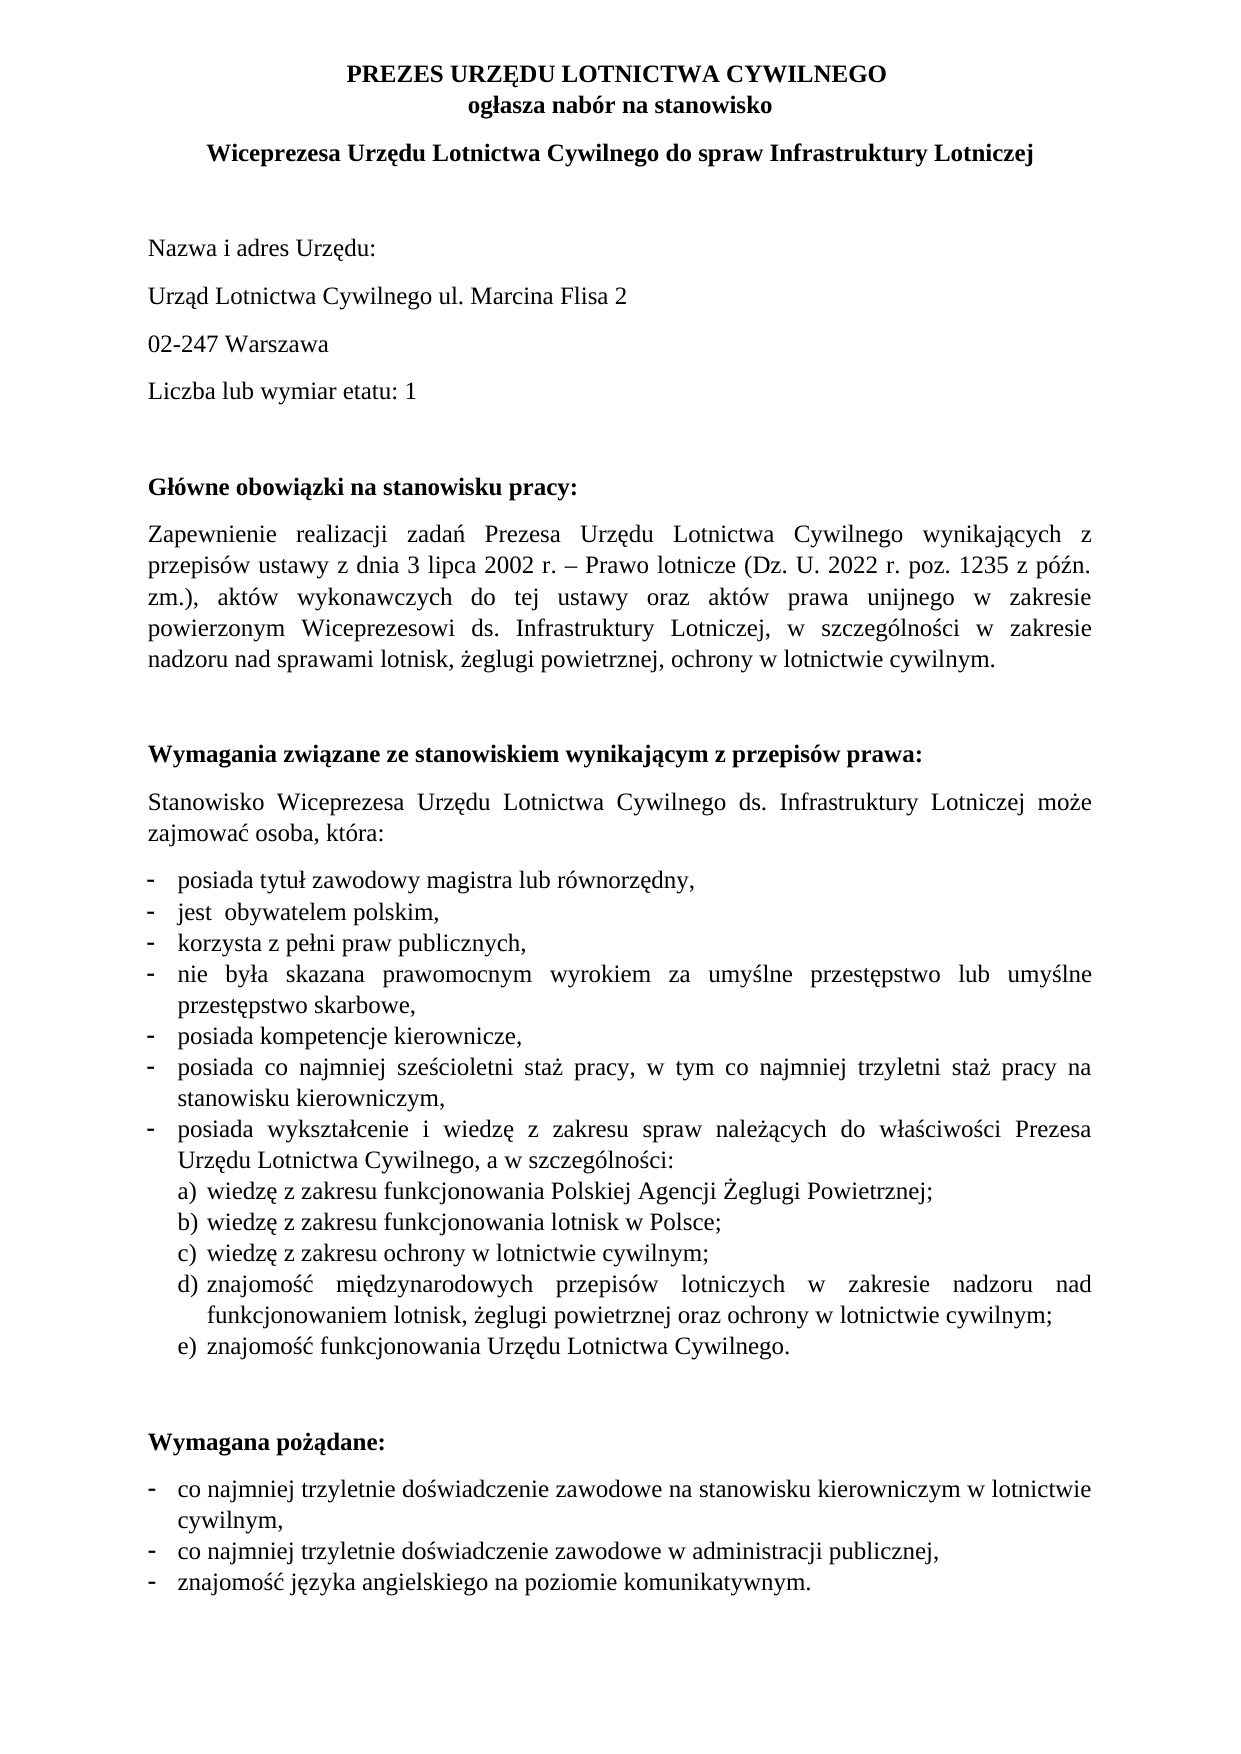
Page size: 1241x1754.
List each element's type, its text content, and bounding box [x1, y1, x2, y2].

list posiada kompetencje kierownicze, [146, 1021, 1093, 1049]
list znajomość międzynarodowych przepisów lotniczych w zakresie nadzoru nad funkcjonowaniem lotnisk, żeglugi powietrznej oraz ochrony w lotnictwie cywilnym; [177, 1269, 1093, 1329]
list znajomość funkcjonowania Urzędu Lotnictwa Cywilnego. [177, 1331, 1093, 1360]
list co najmniej trzyletnie doświadczenie zawodowe na stanowisku kierowniczym w lotnictwie cywilnym, [148, 1474, 1093, 1534]
list wiedzę z zakresu ochrony w lotnictwie cywilnym; [177, 1238, 1093, 1267]
text Wymagana pożądane: [148, 1427, 1093, 1455]
text PREZES URZĘDU LOTNICTWA CYWILNEGO ogłasza nabór na stanowisko [148, 59, 1093, 119]
list posiada wykształcenie i wiedzę z zakresu spraw należących do właściwości Prezesa Urzędu Lotnictwa Cywilnego, a w szczególności: [146, 1114, 1093, 1174]
list nie była skazana prawomocnym wyrokiem za umyślne przestępstwo lub umyślne przestępstwo skarbowe, [146, 959, 1093, 1018]
list co najmniej trzyletnie doświadczenie zawodowe w administracji publicznej, [148, 1536, 1093, 1565]
text Główne obowiązki na stanowisku pracy: [148, 472, 1093, 501]
list posiada tytuł zawodowy magistra lub równorzędny, [146, 866, 1093, 894]
text Wymagania związane ze stanowiskiem wynikającym z przepisów prawa: [148, 739, 1093, 768]
text 02-247 Warszawa [148, 329, 1093, 357]
text Stanowisko Wiceprezesa Urzędu Lotnictwa Cywilnego ds. Infrastruktury Lotniczej może zajmować osoba, która: [148, 787, 1093, 847]
text Zapewnienie realizacji zadań Prezesa Urzędu Lotnictwa Cywilnego wynikających z przepisów ustawy z dnia 3 lipca 2002 r. – Prawo lotnicze (Dz. U. 2022 r. poz. 1235 z późn. zm.), aktów wykonawczych do tej ustawy oraz aktów prawa unijnego w zakresie powierzonym Wiceprezesowi ds. Infrastruktury Lotniczej, w szczególności w zakresie nadzoru nad sprawami lotnisk, żeglugi powietrznej, ochrony w lotnictwie cywilnym. [148, 519, 1093, 672]
text Urząd Lotnictwa Cywilnego ul. Marcina Flisa 2 [148, 281, 1093, 310]
text Nazwa i adres Urzędu: [148, 233, 1093, 262]
text Liczba lub wymiar etatu: 1 [148, 376, 1093, 405]
list znajomość języka angielskiego na poziomie komunikatywnym. [148, 1567, 1093, 1596]
list jest obywatelem polskim, [146, 897, 1093, 925]
list wiedzę z zakresu funkcjonowania Polskiej Agencji Żeglugi Powietrznej; [177, 1176, 1093, 1205]
list wiedzę z zakresu funkcjonowania lotnisk w Polsce; [177, 1207, 1093, 1236]
list korzysta z pełni praw publicznych, [146, 928, 1093, 956]
list posiada co najmniej sześcioletni staż pracy, w tym co najmniej trzyletni staż pracy na stanowisku kierowniczym, [146, 1052, 1093, 1112]
text Wiceprezesa Urzędu Lotnictwa Cywilnego do spraw Infrastruktury Lotniczej [148, 138, 1093, 167]
